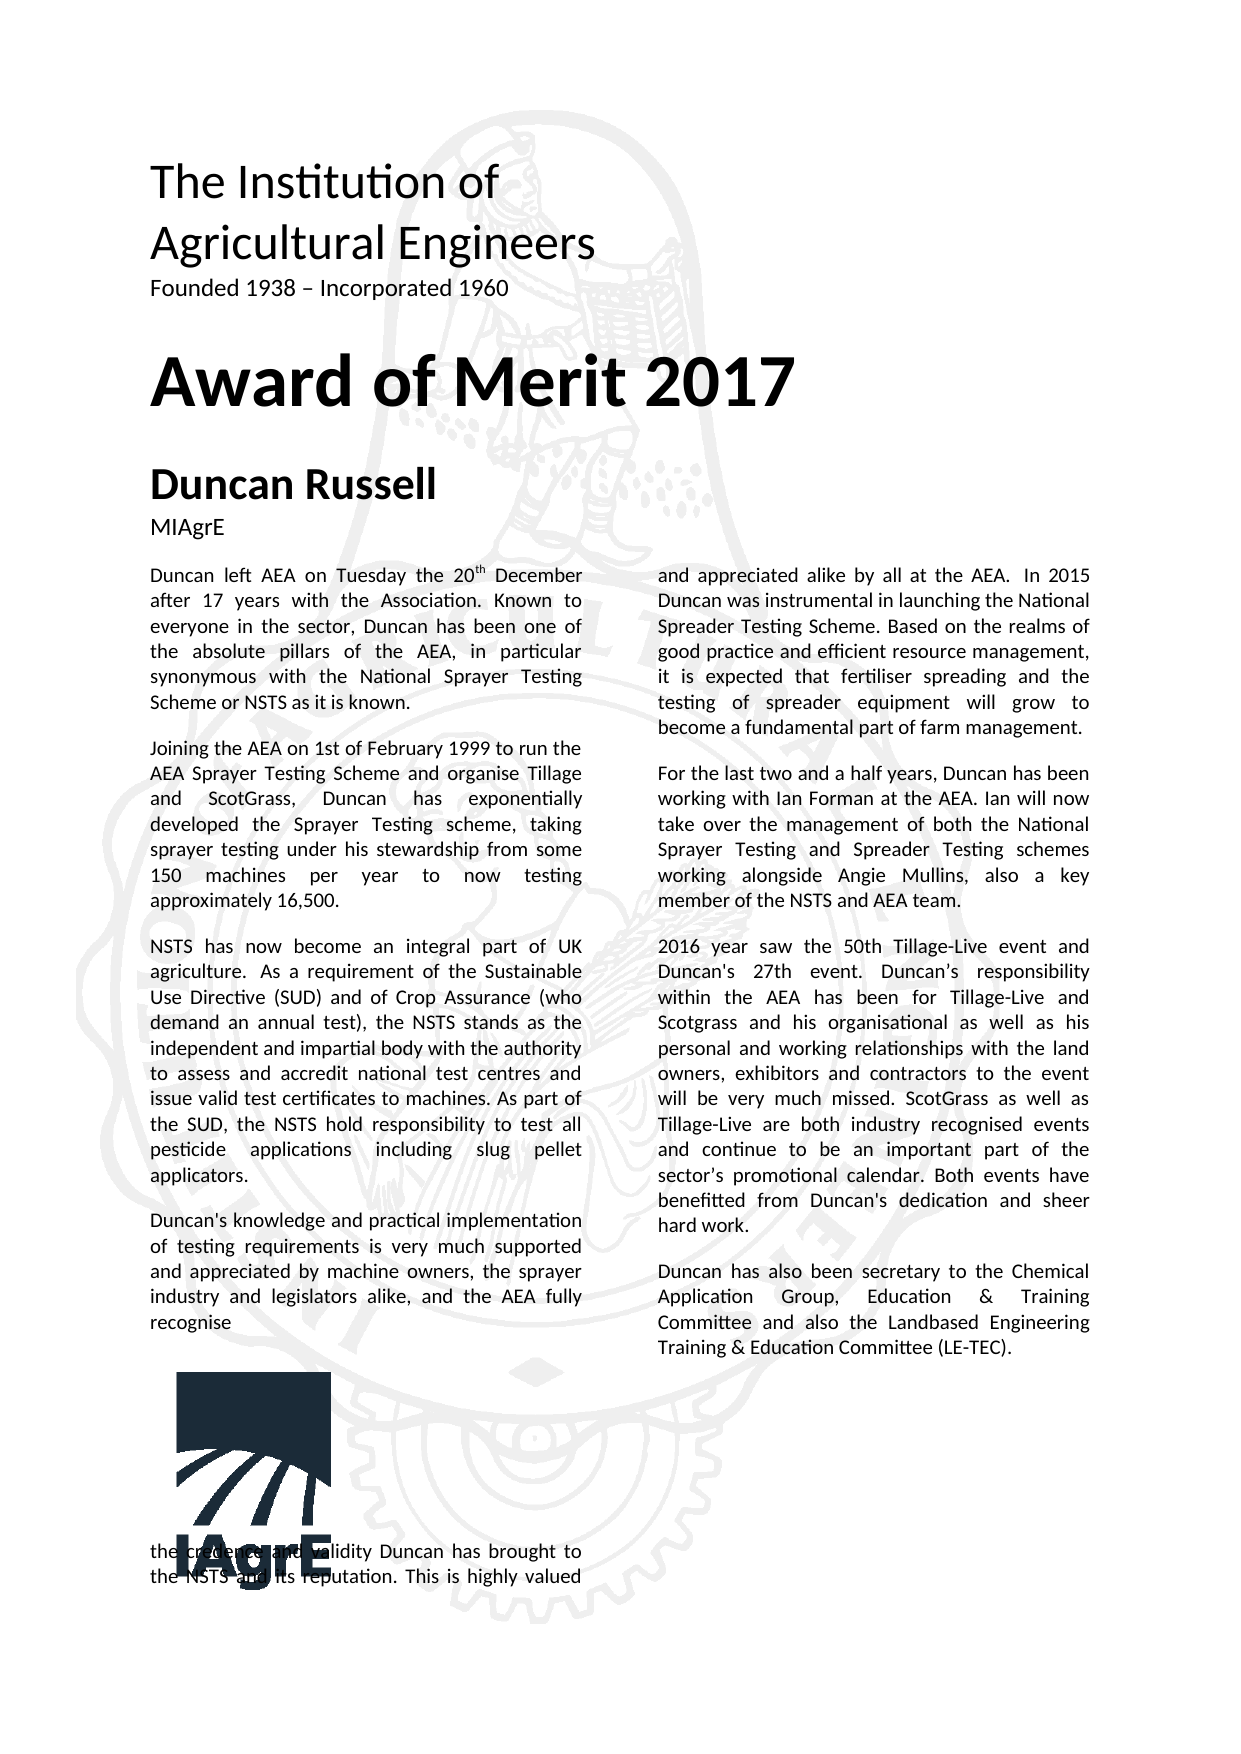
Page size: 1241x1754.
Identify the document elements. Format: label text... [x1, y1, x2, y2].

text Duncan left AEA on Tuesday the 20th December after 17 years with the Association. Known to everyone in the sector, Duncan has been one of the absolute pillars of the AEA, in particular synonymous with the National Sprayer Testing Scheme or NSTS as it is known. [150, 562, 583, 714]
text Joining the AEA on 1st of February 1999 to run the AEA Sprayer Testing Scheme and organise Tillage and ScotGrass, Duncan has exponentially developed the Sprayer Testing scheme, taking sprayer testing under his stewardship from some 150 machines per year to now testing approximately 16,500. [150, 735, 583, 913]
text NSTS has now become an integral part of UK agriculture. As a requirement of the Sustainable Use Directive (SUD) and of Crop Assurance (who demand an annual test), the NSTS stands as the independent and impartial body with the authority to assess and accredit national test centres and issue valid test certificates to machines. As part of the SUD, the NSTS hold responsibility to test all pesticide applications including slug pellet applicators. [150, 933, 583, 1187]
text Agricultural Engineers [150, 211, 1090, 272]
subtitle Duncan Russell [150, 455, 1090, 511]
text For the last two and a half years, Duncan has been working with Ian Forman at the AEA. Ian will now take over the management of both the National Sprayer Testing and Spreader Testing schemes working alongside Angie Mullins, also a key member of the NSTS and AEA team. [658, 760, 1090, 913]
text The Institution of [150, 150, 1090, 211]
text Duncan's knowledge and practical implementation of testing requirements is very much supported and appreciated by machine owners, the sprayer industry and legislators alike, and the AEA fully recognise [150, 1207, 583, 1334]
subtitle MIAgrE [150, 511, 1090, 542]
picture [0, 0, 1241, 1754]
text Founded 1938 – Incorporated 1960 [150, 272, 1090, 303]
text Duncan has also been secretary to the Chemical Application Group, Education & Training Committee and also the Landbased Engineering Training & Education Committee (LE-TEC). [658, 1258, 1090, 1360]
text the credence and validity Duncan has brought to the NSTS and its reputation. This is highly valued and appreciated alike by all at the AEA. In 2015 Duncan was instrumental in launching the National Spreader Testing Scheme. Based on the realms of good practice and efficient resource management, it is expected that fertiliser spreading and the testing of spreader equipment will grow to become a fundamental part of farm management. [658, 562, 1090, 740]
text Award of Merit 2017 [150, 333, 1090, 425]
text 2016 year saw the 50th Tillage-Live event and Duncan's 27th event. Duncan’s responsibility within the AEA has been for Tillage-Live and Scotgrass and his organisational as well as his personal and working relationships with the land owners, exhibitors and contractors to the event will be very much missed. ScotGrass as well as Tillage-Live are both industry recognised events and continue to be an important part of the sector’s promotional calendar. Both events have benefitted from Duncan's dedication and sheer hard work. [658, 933, 1090, 1238]
